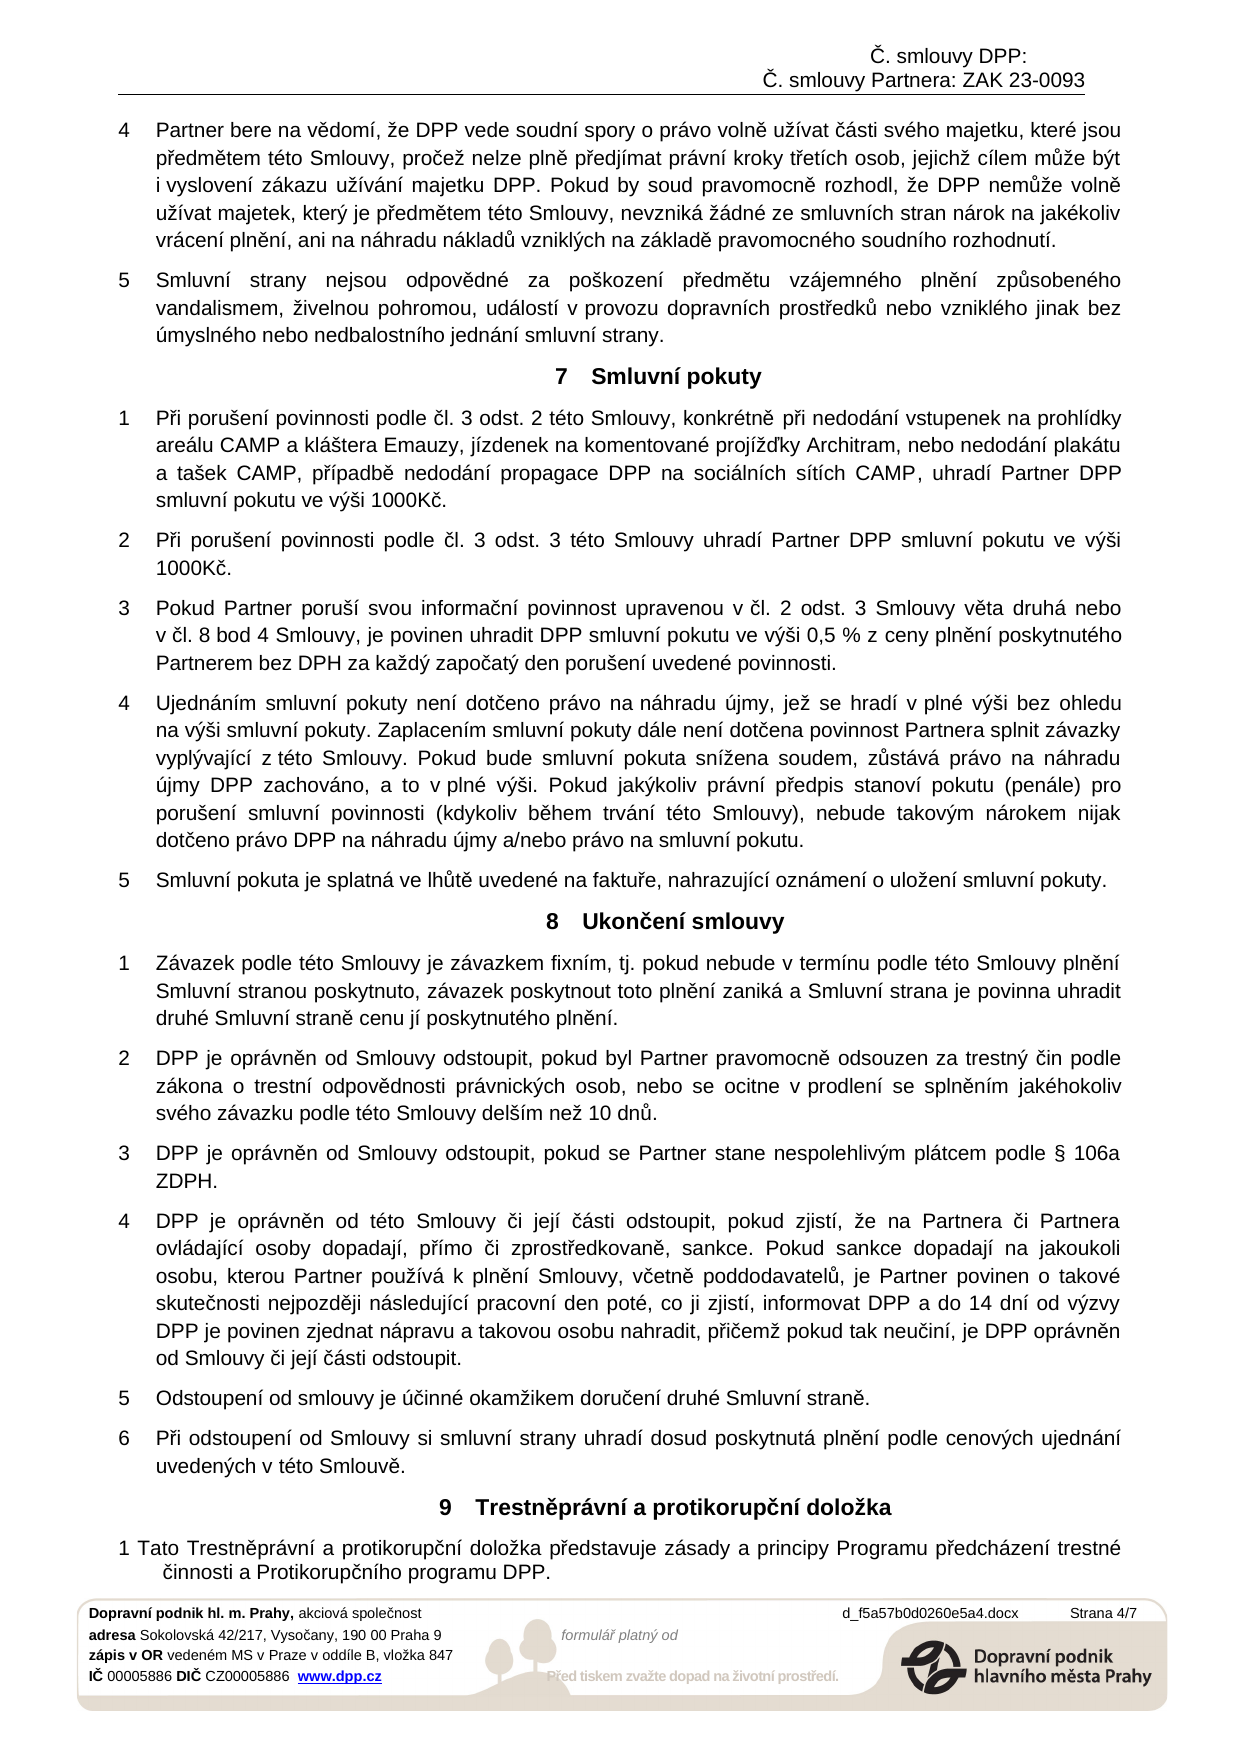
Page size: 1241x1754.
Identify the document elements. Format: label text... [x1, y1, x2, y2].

list Partner bere na vědomí, že DPP vede soudní spory o právo volně užívat části svého majetku, které jsou předmětem této Smlouvy, pročež nelze plně předjímat právní kroky třetích osob, jejichž cílem může být i vyslovení zákazu užívání majetku DPP. Pokud by soud pravomocně rozhodl, že DPP nemůže volně užívat majetek, který je předmětem této Smlouvy, nevzniká žádné ze smluvních stran nárok na jakékoliv vrácení plnění, ani na náhradu nákladů vzniklých na základě pravomocného soudního rozhodnutí. [118, 118, 1122, 252]
subtitle Smluvní pokuty [207, 363, 1122, 389]
list DPP je oprávněn od Smlouvy odstoupit, pokud byl Partner pravomocně odsouzen za trestný čin podle zákona o trestní odpovědnosti právnických osob, nebo se ocitne v prodlení se splněním jakéhokoliv svého závazku podle této Smlouvy delším než 10 dnů. [118, 1046, 1122, 1125]
subtitle Trestněprávní a protikorupční doložka [221, 1493, 1122, 1520]
list Ujednáním smluvní pokuty není dotčeno právo na náhradu újmy, jež se hradí v plné výši bez ohledu na výši smluvní pokuty. Zaplacením smluvní pokuty dále není dotčena povinnost Partnera splnit závazky vyplývající z této Smlouvy. Pokud bude smluvní pokuta snížena soudem, zůstává právo na náhradu újmy DPP zachováno, a to v plné výši. Pokud jakýkoliv právní předpis stanoví pokutu (penále) pro porušení smluvní povinnosti (kdykoliv během trvání této Smlouvy), nebude takovým nárokem nijak dotčeno právo DPP na náhradu újmy a/nebo právo na smluvní pokutu. [118, 691, 1122, 852]
list Při odstoupení od Smlouvy si smluvní strany uhradí dosud poskytnutá plnění podle cenových ujednání uvedených v této Smlouvě. [118, 1426, 1122, 1477]
picture [76, 1598, 1168, 1711]
subtitle Ukončení smlouvy [221, 908, 1122, 935]
list 1 Tato Trestněprávní a protikorupční doložka představuje zásady a principy Programu předcházení trestné činnosti a Protikorupčního programu DPP. [118, 1536, 1122, 1584]
list Smluvní pokuta je splatná ve lhůtě uvedené na faktuře, nahrazující oznámení o uložení smluvní pokuty. [118, 868, 1122, 892]
list Smluvní strany nejsou odpovědné za poškození předmětu vzájemného plnění způsobeného vandalismem, živelnou pohromou, událostí v provozu dopravních prostředků nebo vzniklého jinak bez úmyslného nebo nedbalostního jednání smluvní strany. [118, 268, 1122, 347]
list Při porušení povinnosti podle čl. 3 odst. 3 této Smlouvy uhradí Partner DPP smluvní pokutu ve výši 1000Kč. [118, 528, 1122, 580]
list Závazek podle této Smlouvy je závazkem fixním, tj. pokud nebude v termínu podle této Smlouvy plnění Smluvní stranou poskytnuto, závazek poskytnout toto plnění zaniká a Smluvní strana je povinna uhradit druhé Smluvní straně cenu jí poskytnutého plnění. [118, 951, 1122, 1030]
list Odstoupení od smlouvy je účinné okamžikem doručení druhé Smluvní straně. [118, 1386, 1122, 1410]
list DPP je oprávněn od Smlouvy odstoupit, pokud se Partner stane nespolehlivým plátcem podle § 106a ZDPH. [118, 1141, 1122, 1192]
list Pokud Partner poruší svou informační povinnost upravenou v čl. 2 odst. 3 Smlouvy věta druhá nebo v čl. 8 bod 4 Smlouvy, je povinen uhradit DPP smluvní pokutu ve výši 0,5 % z ceny plnění poskytnutého Partnerem bez DPH za každý započatý den porušení uvedené povinnosti. [118, 596, 1122, 675]
list DPP je oprávněn od této Smlouvy či její části odstoupit, pokud zjistí, že na Partnera či Partnera ovládající osoby dopadají, přímo či zprostředkovaně, sankce. Pokud sankce dopadají na jakoukoli osobu, kterou Partner používá k plnění Smlouvy, včetně poddodavatelů, je Partner povinen o takové skutečnosti nejpozději následující pracovní den poté, co ji zjistí, informovat DPP a do 14 dní od výzvy DPP je povinen zjednat nápravu a takovou osobu nahradit, přičemž pokud tak neučiní, je DPP oprávněn od Smlouvy či její části odstoupit. [118, 1208, 1122, 1370]
list Při porušení povinnosti podle čl. 3 odst. 2 této Smlouvy, konkrétně při nedodání vstupenek na prohlídky areálu CAMP a kláštera Emauzy, jízdenek na komentované projížďky Architram, nebo nedodání plakátu a tašek CAMP, případbě nedodání propagace DPP na sociálních sítích CAMP, uhradí Partner DPP smluvní pokutu ve výši 1000Kč. [118, 406, 1122, 512]
